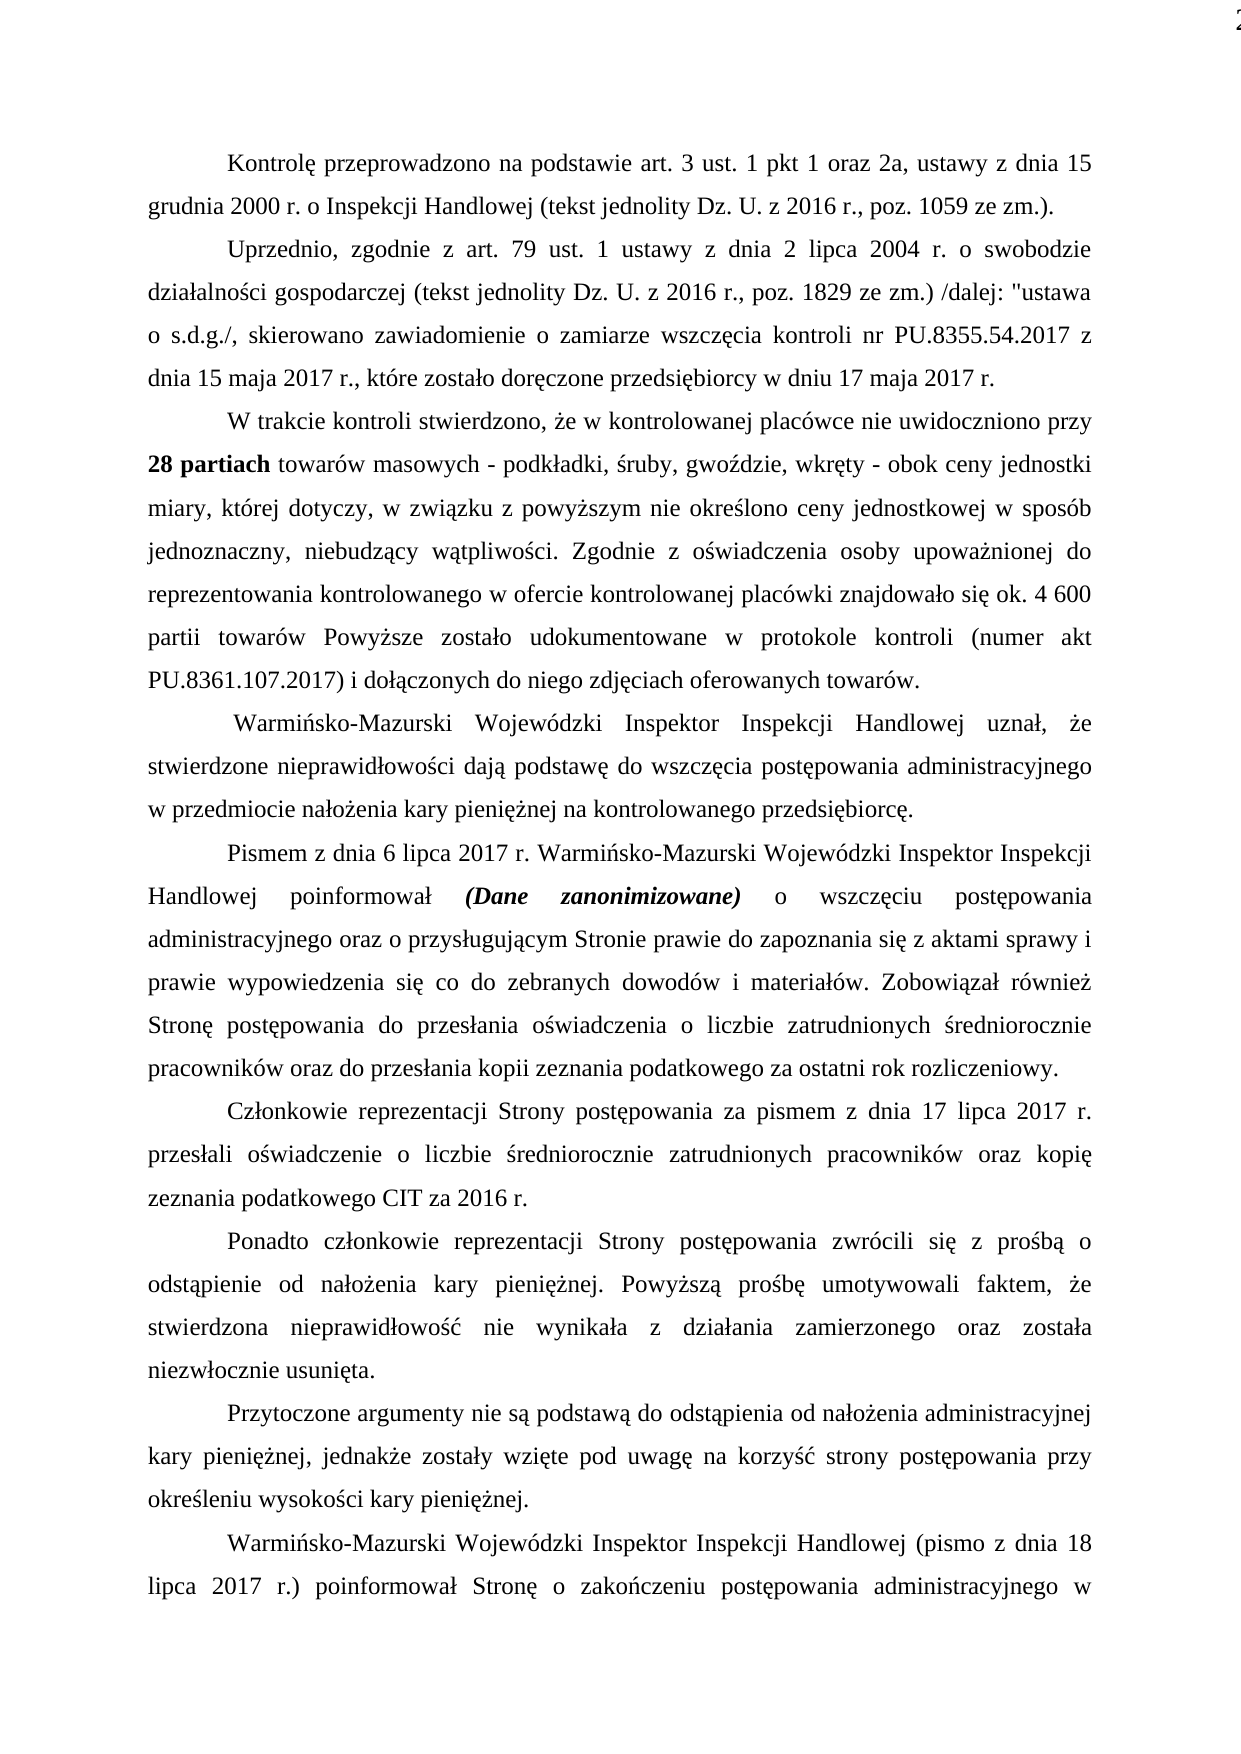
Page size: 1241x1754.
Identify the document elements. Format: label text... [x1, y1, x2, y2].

text Uprzednio, zgodnie z art. 79 ust. 1 ustawy z dnia 2 lipca 2004 r. o swobodzie działalności gospodarczej (tekst jednolity Dz. U. z 2016 r., poz. 1829 ze zm.) /dalej: "ustawa o s.d.g./, skierowano zawiadomienie o zamiarze wszczęcia kontroli nr PU.8355.54.2017 z dnia 15 maja 2017 r., które zostało doręczone przedsiębiorcy w dniu 17 maja 2017 r. [148, 234, 1093, 392]
text Warmińsko-Mazurski Wojewódzki Inspektor Inspekcji Handlowej uznał, że stwierdzone nieprawidłowości dają podstawę do wszczęcia postępowania administracyjnego w przedmiocie nałożenia kary pieniężnej na kontrolowanego przedsiębiorcę. [148, 708, 1093, 823]
text Pismem z dnia 6 lipca 2017 r. Warmińsko-Mazurski Wojewódzki Inspektor Inspekcji Handlowej poinformował (Dane zanonimizowane) o wszczęciu postępowania administracyjnego oraz o przysługującym Stronie prawie do zapoznania się z aktami sprawy i prawie wypowiedzenia się co do zebranych dowodów i materiałów. Zobowiązał również Stronę postępowania do przesłania oświadczenia o liczbie zatrudnionych średniorocznie pracowników oraz do przesłania kopii zeznania podatkowego za ostatni rok rozliczeniowy. [148, 838, 1093, 1082]
text Członkowie reprezentacji Strony postępowania za pismem z dnia 17 lipca 2017 r. przesłali oświadczenie o liczbie średniorocznie zatrudnionych pracowników oraz kopię zeznania podatkowego CIT za 2016 r. [148, 1096, 1093, 1211]
text Przytoczone argumenty nie są podstawą do odstąpienia od nałożenia administracyjnej kary pieniężnej, jednakże zostały wzięte pod uwagę na korzyść strony postępowania przy określeniu wysokości kary pieniężnej. [148, 1398, 1093, 1513]
text W trakcie kontroli stwierdzono, że w kontrolowanej placówce nie uwidoczniono przy 28 partiach towarów masowych - podkładki, śruby, gwoździe, wkręty - obok ceny jednostki miary, której dotyczy, w związku z powyższym nie określono ceny jednostkowej w sposób jednoznaczny, niebudzący wątpliwości. Zgodnie z oświadczenia osoby upoważnionej do reprezentowania kontrolowanego w ofercie kontrolowanej placówki znajdowało się ok. 4 600 partii towarów Powyższe zostało udokumentowane w protokole kontroli (numer akt PU.8361.107.2017) i dołączonych do niego zdjęciach oferowanych towarów. [148, 406, 1093, 694]
text Kontrolę przeprowadzono na podstawie art. 3 ust. 1 pkt 1 oraz 2a, ustawy z dnia 15 grudnia 2000 r. o Inspekcji Handlowej (tekst jednolity Dz. U. z 2016 r., poz. 1059 ze zm.). [148, 148, 1093, 219]
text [148, 1528, 1093, 1599]
text Ponadto członkowie reprezentacji Strony postępowania zwrócili się z prośbą o odstąpienie od nałożenia kary pieniężnej. Powyższą prośbę umotywowali faktem, że stwierdzona nieprawidłowość nie wynikała z działania zamierzonego oraz została niezwłocznie usunięta. [148, 1226, 1093, 1384]
